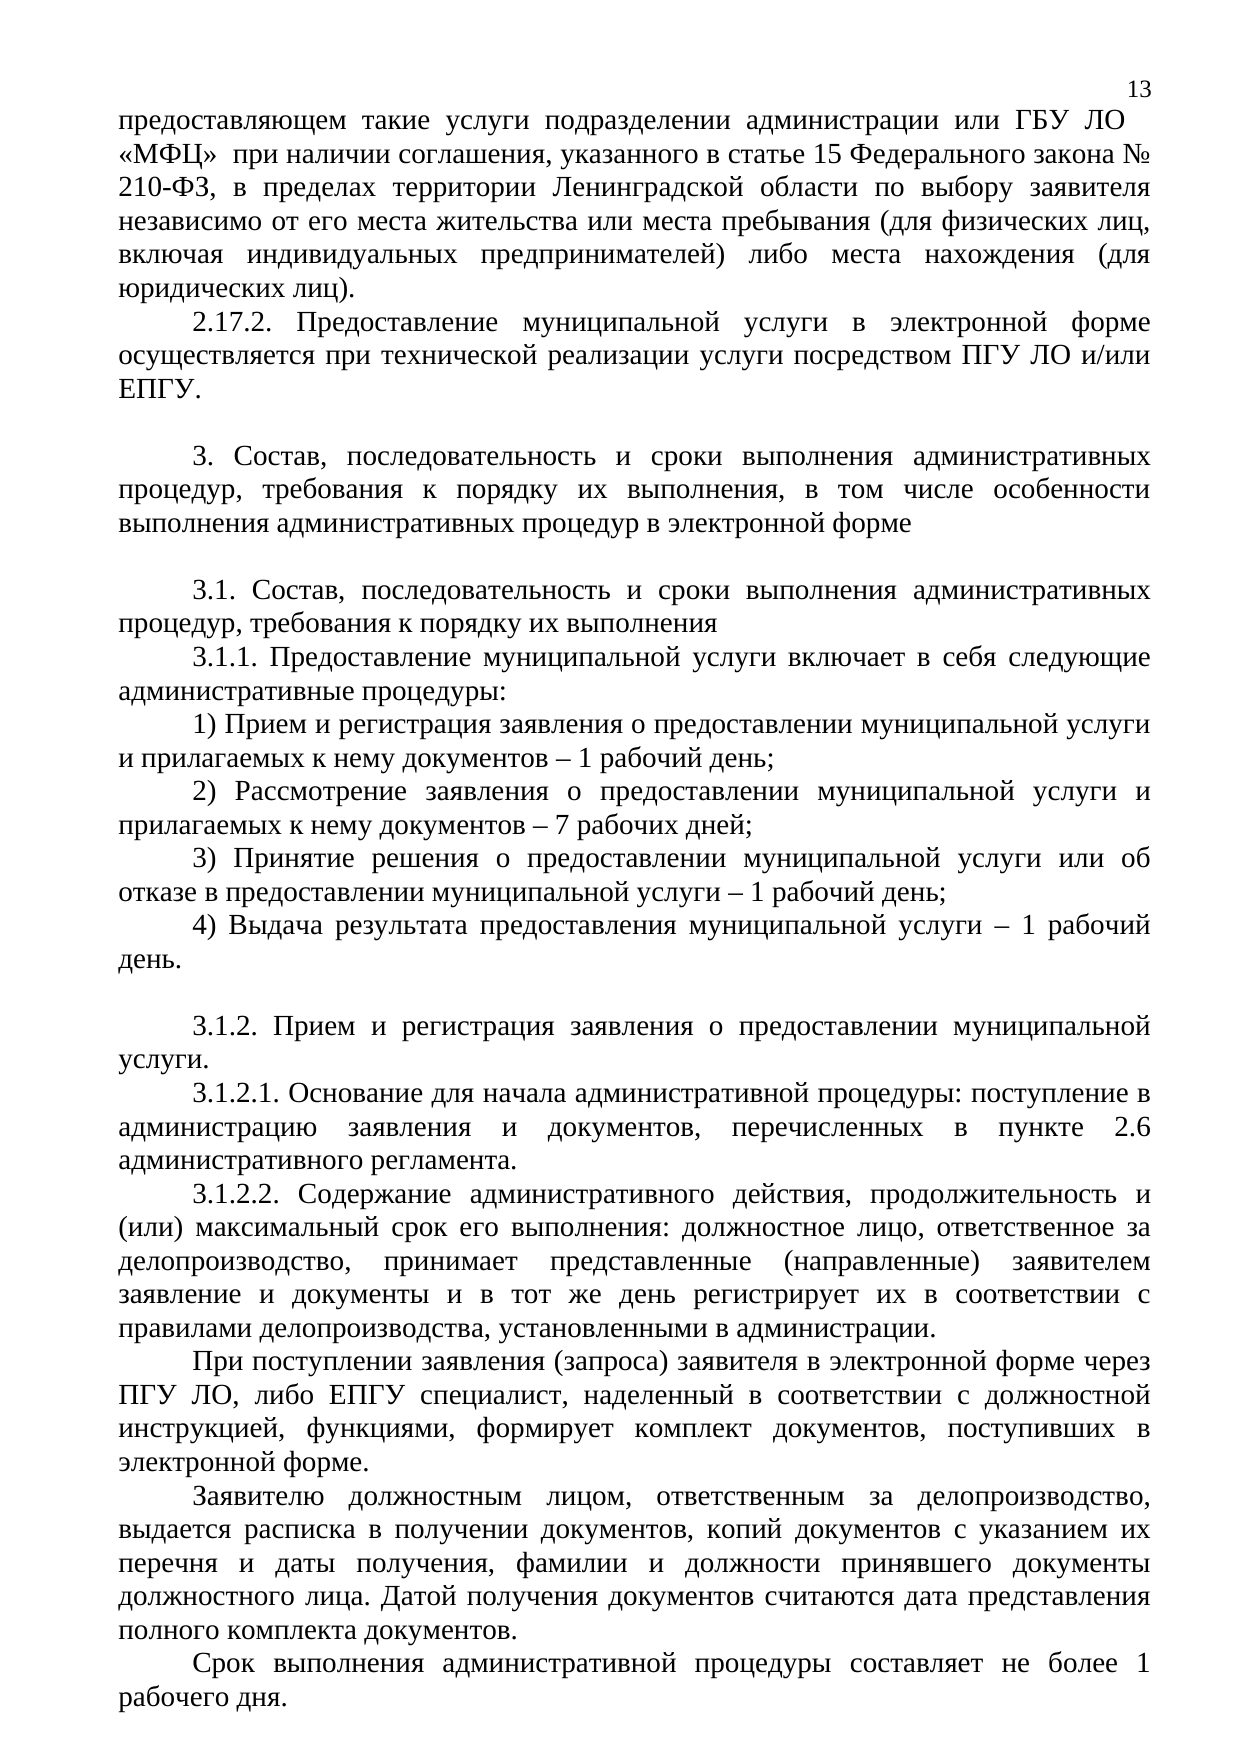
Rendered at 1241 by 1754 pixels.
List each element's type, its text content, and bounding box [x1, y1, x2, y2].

text 3) Принятие решения о предоставлении муниципальной услуги или об отказе в предоставлении муниципальной услуги – 1 рабочий день; [118, 840, 1152, 907]
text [118, 102, 1152, 304]
text 1) Прием и регистрация заявления о предоставлении муниципальной услуги и прилагаемых к нему документов – 1 рабочий день; [118, 706, 1152, 773]
text 3.1.2.1. Основание для начала административной процедуры: поступление в администрацию заявления и документов, перечисленных в пункте 2.6 административного регламента. [118, 1075, 1152, 1176]
text 3.1.2. Прием и регистрация заявления о предоставлении муниципальной услуги. [118, 1008, 1152, 1075]
text При поступлении заявления (запроса) заявителя в электронной форме через ПГУ ЛО, либо ЕПГУ специалист, наделенный в соответствии с должностной инструкцией, функциями, формирует комплект документов, поступивших в электронной форме. [118, 1343, 1152, 1478]
text 2) Рассмотрение заявления о предоставлении муниципальной услуги и прилагаемых к нему документов – 7 рабочих дней; [118, 773, 1152, 840]
text 4) Выдача результата предоставления муниципальной услуги – 1 рабочий день. [118, 907, 1152, 974]
text Срок выполнения административной процедуры составляет не более 1 рабочего дня. [118, 1645, 1152, 1712]
text 3. Состав, последовательность и сроки выполнения административных процедур, требования к порядку их выполнения, в том числе особенности выполнения административных процедур в электронной форме [118, 438, 1152, 538]
text 3.1. Состав, последовательность и сроки выполнения административных процедур, требования к порядку их выполнения [118, 572, 1152, 639]
text 3.1.1. Предоставление муниципальной услуги включает в себя следующие административные процедуры: [118, 639, 1152, 706]
text Заявителю должностным лицом, ответственным за делопроизводство, выдается расписка в получении документов, копий документов с указанием их перечня и даты получения, фамилии и должности принявшего документы должностного лица. Датой получения документов считаются дата представления полного комплекта документов. [118, 1478, 1152, 1645]
text 2.17.2. Предоставление муниципальной услуги в электронной форме осуществляется при технической реализации услуги посредством ПГУ ЛО и/или ЕПГУ. [118, 304, 1152, 404]
text 3.1.2.2. Содержание административного действия, продолжительность и (или) максимальный срок его выполнения: должностное лицо, ответственное за делопроизводство, принимает представленные (направленные) заявителем заявление и документы и в тот же день регистрирует их в соответствии с правилами делопроизводства, установленными в администрации. [118, 1176, 1152, 1343]
